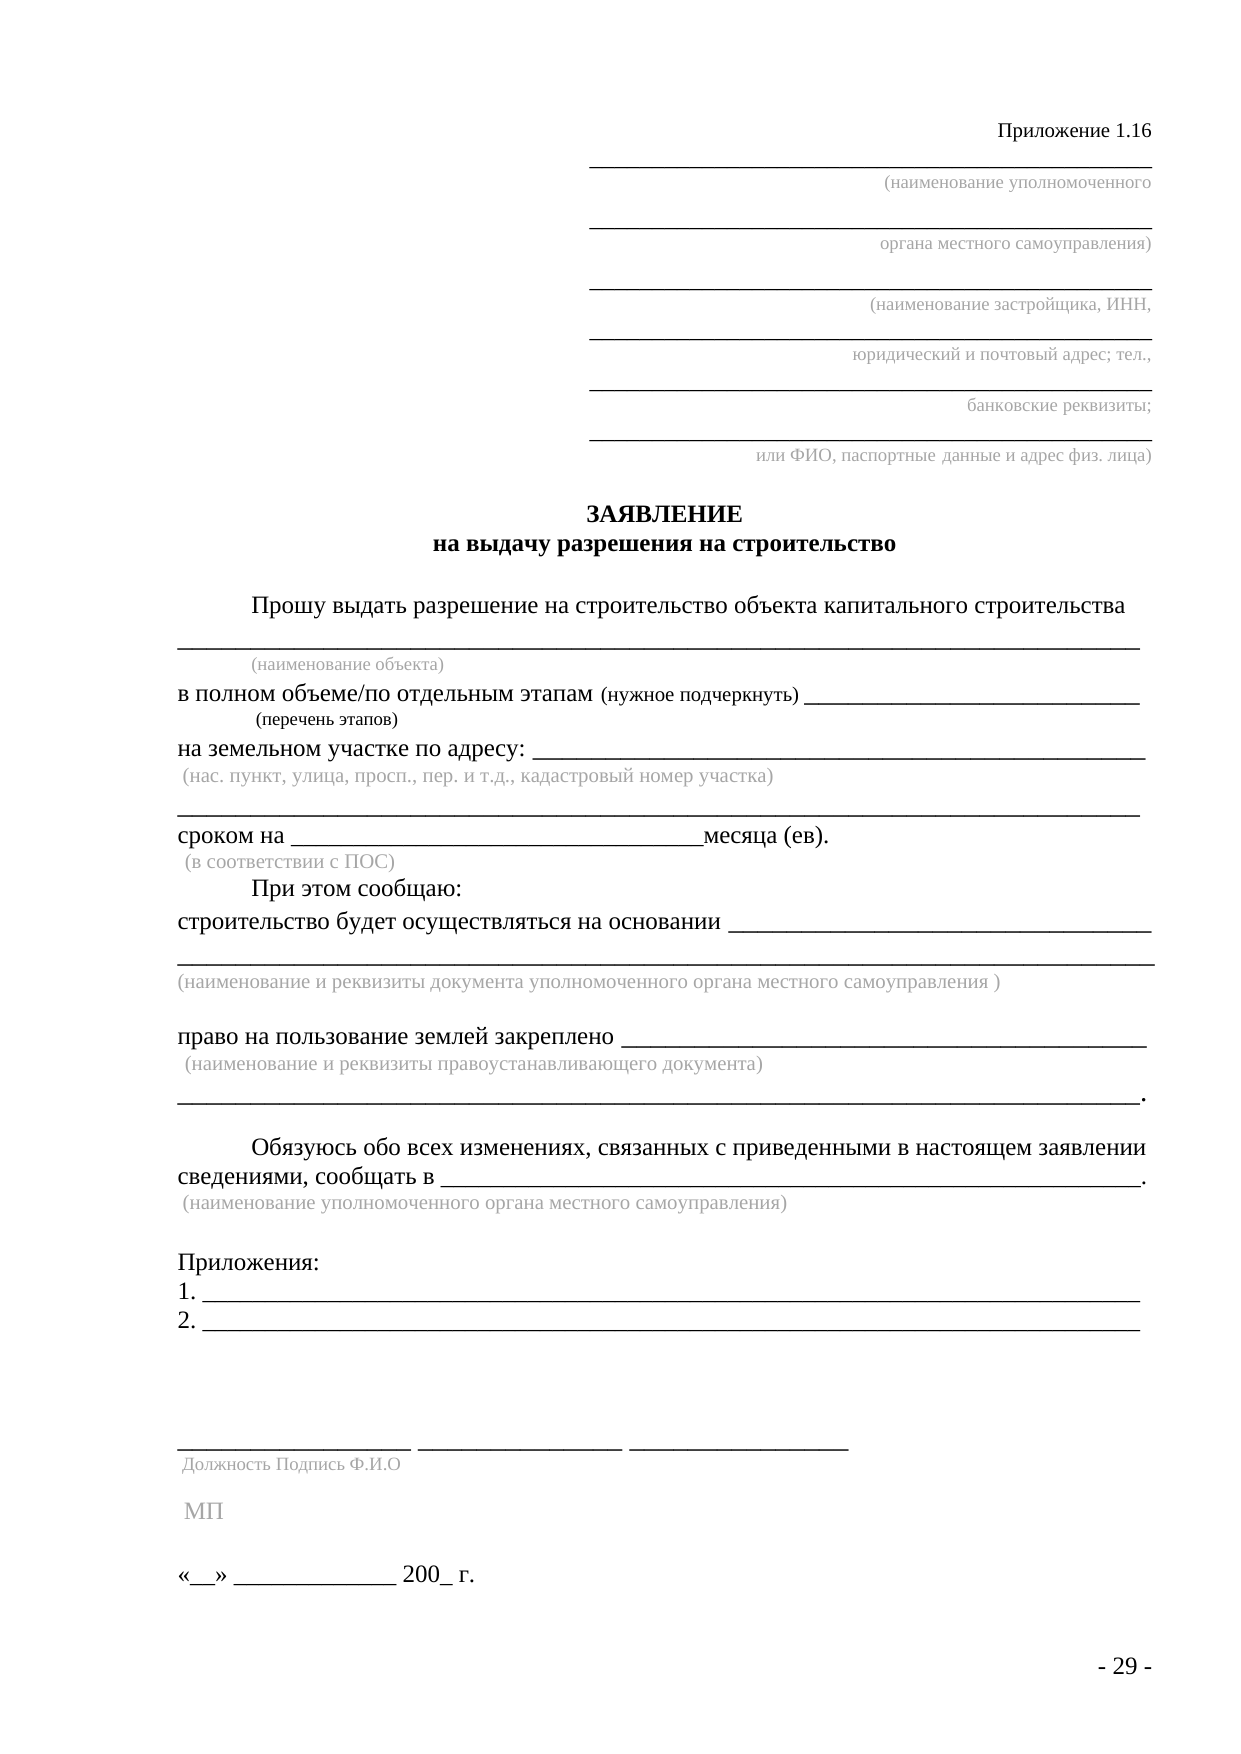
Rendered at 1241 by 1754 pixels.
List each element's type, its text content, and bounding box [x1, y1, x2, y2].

text ___________________________________________________________________ (наименование и реквизиты документа уполномоченного органа местного самоуправления ) [177, 935, 1167, 993]
text сроком на _________________________________месяца (ев). [177, 820, 1152, 849]
text право на пользование землей закреплено ____________________________________ [177, 1017, 1152, 1051]
text в полном объеме/по отдельным этапам (нужное подчеркнуть) _______________________ [177, 674, 1152, 707]
text _____________________________________________ [177, 264, 1152, 293]
text __________________________________________________________________ [177, 787, 1152, 820]
text «__» _____________ 200_ г. [177, 1559, 1152, 1587]
text МП [177, 1496, 1152, 1525]
text ЗАЯВЛЕНИЕ [177, 499, 1152, 528]
text Приложения: [177, 1247, 1152, 1276]
text Должность Подпись Ф.И.О [177, 1453, 1152, 1475]
text (наименование уполномоченного [177, 171, 1152, 192]
text или ФИО, паспортные данные и адрес физ. лица) [177, 444, 1152, 466]
text Обязуюсь обо всех изменениях, связанных с приведенными в настоящем заявлении сведениями, сообщать в ________________________________________________________. [177, 1132, 1152, 1190]
text _____________________________________________ [177, 365, 1152, 394]
text органа местного самоуправления) [177, 232, 1152, 253]
text Приложение 1.16 [177, 118, 1152, 142]
text (наименование застройщика, ИНН, [177, 293, 1152, 314]
text (наименование и реквизиты правоустанавливающего документа) [177, 1051, 1152, 1074]
text ________________ ______________ _______________ [177, 1420, 1152, 1453]
text __________________________________________________________________. [177, 1074, 1152, 1108]
text 1. ___________________________________________________________________________ [177, 1276, 1152, 1305]
text _____________________________________________ [177, 203, 1152, 232]
text (нас. пункт, улица, просп., пер. и т.д., кадастровый номер участка) [177, 763, 1152, 787]
text _____________________________________________ [177, 142, 1152, 171]
text 2. ___________________________________________________________________________ [177, 1305, 1152, 1333]
text _____________________________________________ [177, 415, 1152, 444]
text (в соответствии с ПОС) [177, 849, 1152, 873]
text банковские реквизиты; [177, 394, 1152, 415]
text юридический и почтовый адрес; тел., [177, 343, 1152, 365]
text (перечень этапов) [177, 707, 1152, 729]
text При этом сообщаю: [177, 873, 1152, 902]
text (наименование объекта) [177, 652, 1152, 674]
text _____________________________________________ [177, 314, 1152, 343]
text на выдачу разрешения на строительство [177, 528, 1152, 557]
text Прошу выдать разрешение на строительство объекта капитального строительства __________________________________________________________________ [177, 590, 1152, 652]
text строительство будет осуществляться на основании _____________________________ [177, 902, 1152, 935]
text (наименование уполномоченного органа местного самоуправления) [177, 1190, 1152, 1214]
text на земельном участке по адресу: __________________________________________ [177, 729, 1152, 763]
